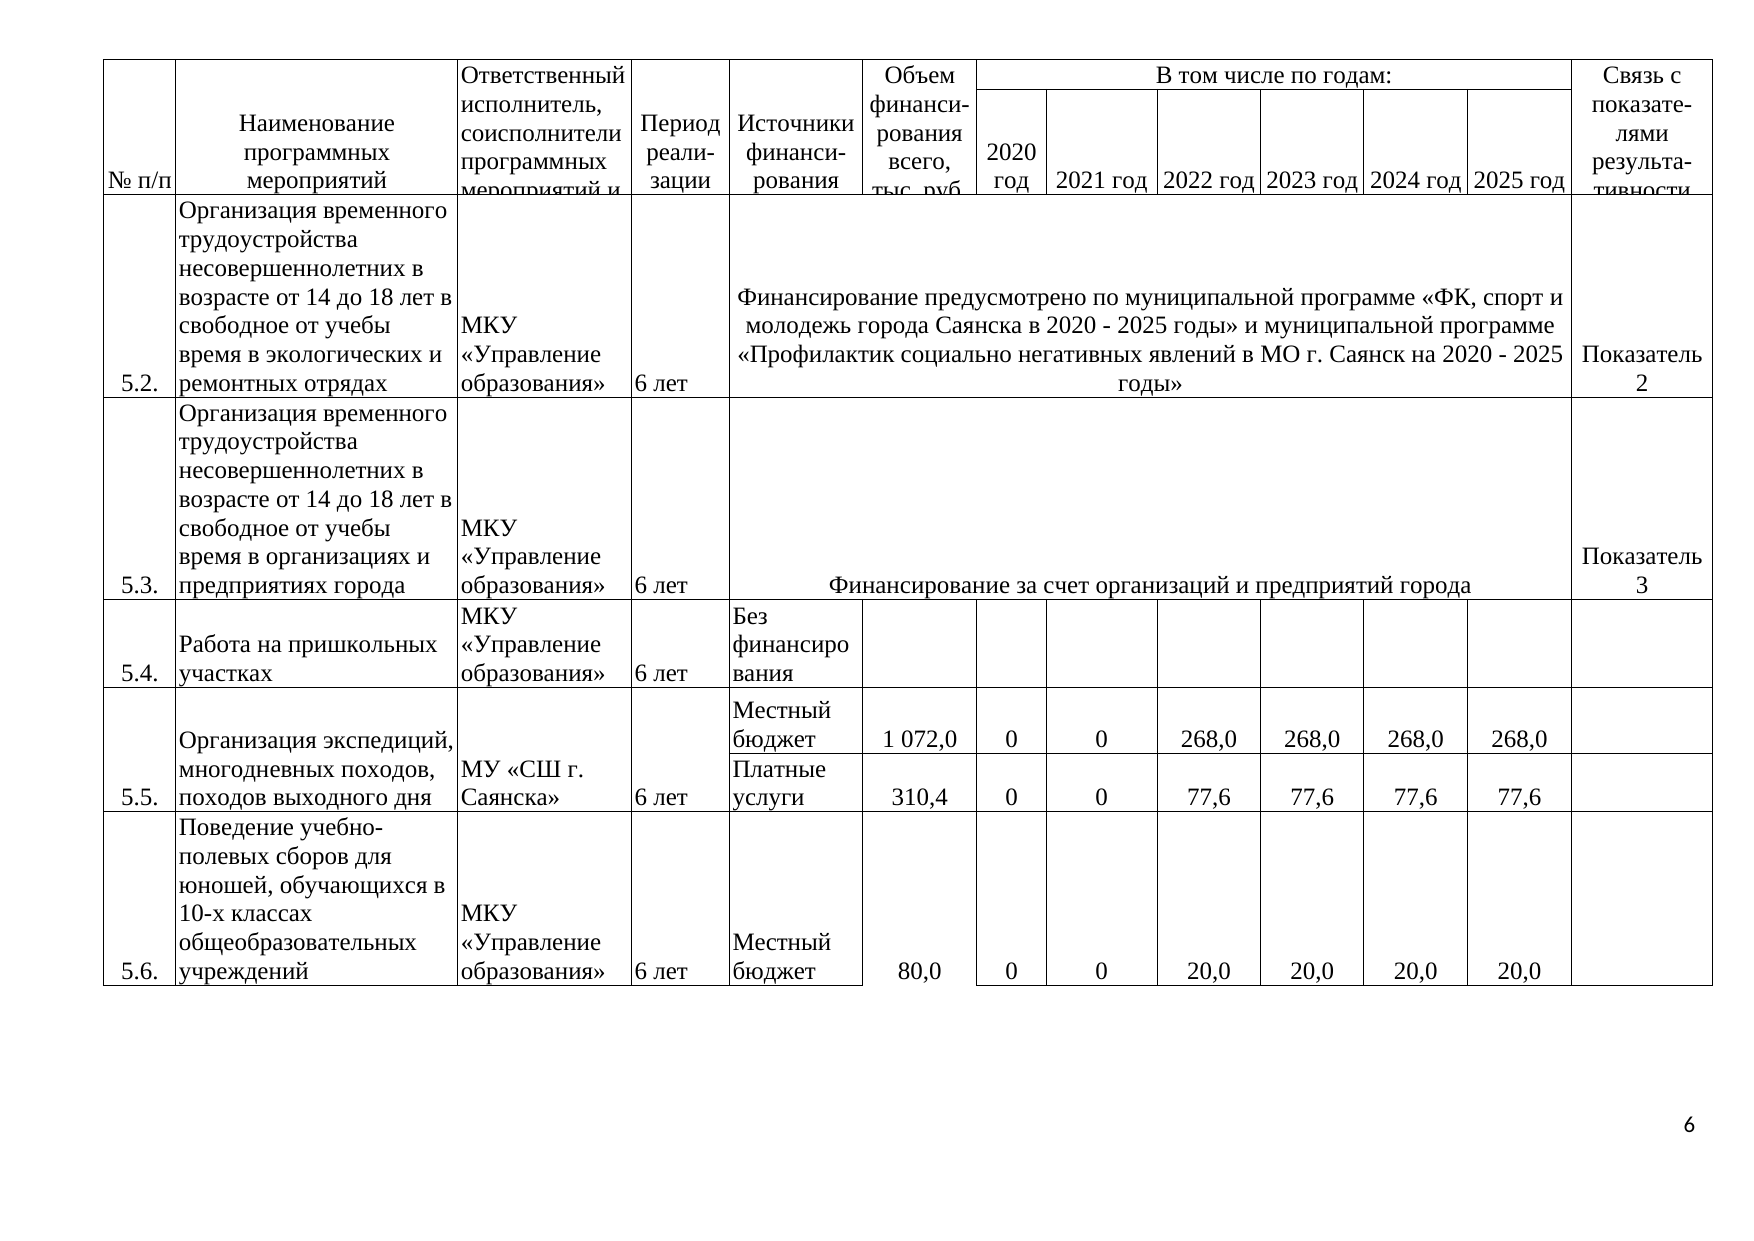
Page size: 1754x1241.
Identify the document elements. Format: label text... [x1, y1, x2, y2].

table_cell Финансирование за счет организаций и предприятий города [730, 398, 1571, 599]
table_cell Местный бюджет [730, 688, 862, 753]
table_cell 268,0 [1261, 688, 1363, 753]
table_header Источники финанси-рования [730, 60, 862, 194]
table_cell 310,4 [863, 754, 976, 811]
table_cell 5.3. [104, 398, 175, 599]
table_cell 20,0 [1261, 812, 1363, 985]
table_cell Местный бюджет [730, 812, 862, 985]
table_cell 0 [977, 754, 1046, 811]
table_cell 2024 год [1364, 90, 1467, 194]
table_cell 2020 год [977, 90, 1046, 194]
table_cell 5.2. [104, 195, 175, 397]
table_cell Организация временного трудоустройства несовершеннолетних в возрасте от 14 до 18 лет в свободное от учебы время в организациях и предприятиях города [176, 398, 457, 599]
table_cell 2022 год [1158, 90, 1260, 194]
table_cell [1364, 600, 1467, 687]
table_cell 6 лет [632, 688, 729, 811]
table_cell 77,6 [1468, 754, 1571, 811]
table_cell Показатель 2 [1572, 195, 1712, 397]
table_cell МКУ «Управление образования» [458, 398, 631, 599]
table_cell [863, 600, 976, 687]
table_header В том числе по годам: [977, 60, 1571, 89]
table_cell 268,0 [1364, 688, 1467, 753]
table_header Наименование программных мероприятий [176, 60, 457, 194]
table_cell 6 лет [632, 600, 729, 687]
table_cell [1261, 600, 1363, 687]
table_cell Показатель 3 [1572, 398, 1712, 599]
table_cell 6 лет [632, 812, 729, 985]
table_cell [1572, 754, 1712, 811]
table_cell 77,6 [1261, 754, 1363, 811]
table_cell [977, 600, 1046, 687]
table_cell [1468, 600, 1571, 687]
table_header Ответственный исполнитель, соисполнители программных мероприятий и участники мероприятий [458, 60, 631, 194]
table_cell 268,0 [1158, 688, 1260, 753]
table_cell 6 лет [632, 398, 729, 599]
table_cell Платные услуги [730, 754, 862, 811]
table_header Связь с показате-лями результа-тивности [1572, 60, 1712, 194]
table_cell Работа на пришкольных участках [176, 600, 457, 687]
table_cell 0 [1047, 688, 1157, 753]
table_cell МКУ «Управление образования» [458, 195, 631, 397]
table_cell 5.4. [104, 600, 175, 687]
table_cell МКУ «Управление образования» [458, 600, 631, 687]
table_cell 2021 год [1047, 90, 1157, 194]
table_cell 5.6. [104, 812, 175, 985]
table_cell 0 [1047, 754, 1157, 811]
table_cell 0 [977, 812, 1046, 985]
table_cell Организация экспедиций, многодневных походов, походов выходного дня [176, 688, 457, 811]
table_cell 0 [977, 688, 1046, 753]
table_header Период реали-зации [632, 60, 729, 194]
table_cell 77,6 [1364, 754, 1467, 811]
table_cell [1572, 812, 1712, 985]
table_cell МУ «СШ г. Саянска» [458, 688, 631, 811]
table_cell 20,0 [1468, 812, 1571, 985]
table_cell Поведение учебно-полевых сборов для юношей, обучающихся в 10-х классах общеобразовательных учреждений [176, 812, 457, 985]
table_header № п/п [104, 60, 175, 194]
table_cell [1572, 600, 1712, 687]
table_cell 2023 год [1261, 90, 1363, 194]
table_cell [1047, 600, 1157, 687]
table_cell 77,6 [1158, 754, 1260, 811]
table_cell Организация временного трудоустройства несовершеннолетних в возрасте от 14 до 18 лет в свободное от учебы время в экологических и ремонтных отрядах [176, 195, 457, 397]
table_cell МКУ «Управление образования» [458, 812, 631, 985]
table_cell Без финансирования [730, 600, 862, 687]
table_cell 5.5. [104, 688, 175, 811]
table_cell Финансирование предусмотрено по муниципальной программе «ФК, спорт и молодежь города Саянска в 2020 - 2025 годы» и муниципальной программе «Профилактик социально негативных явлений в МО г. Саянск на 2020 - 2025 годы» [730, 195, 1571, 397]
table_cell 20,0 [1158, 812, 1260, 985]
table_cell 2025 год [1468, 90, 1571, 194]
table_cell 80,0 [863, 812, 976, 985]
table_cell [1572, 688, 1712, 753]
table_cell [1158, 600, 1260, 687]
table_cell 0 [1047, 812, 1157, 985]
table_cell 1 072,0 [863, 688, 976, 753]
table_cell 6 лет [632, 195, 729, 397]
table_cell 20,0 [1364, 812, 1467, 985]
table_header Объем финанси-рования всего, тыс. руб. [863, 60, 976, 194]
table_cell 268,0 [1468, 688, 1571, 753]
